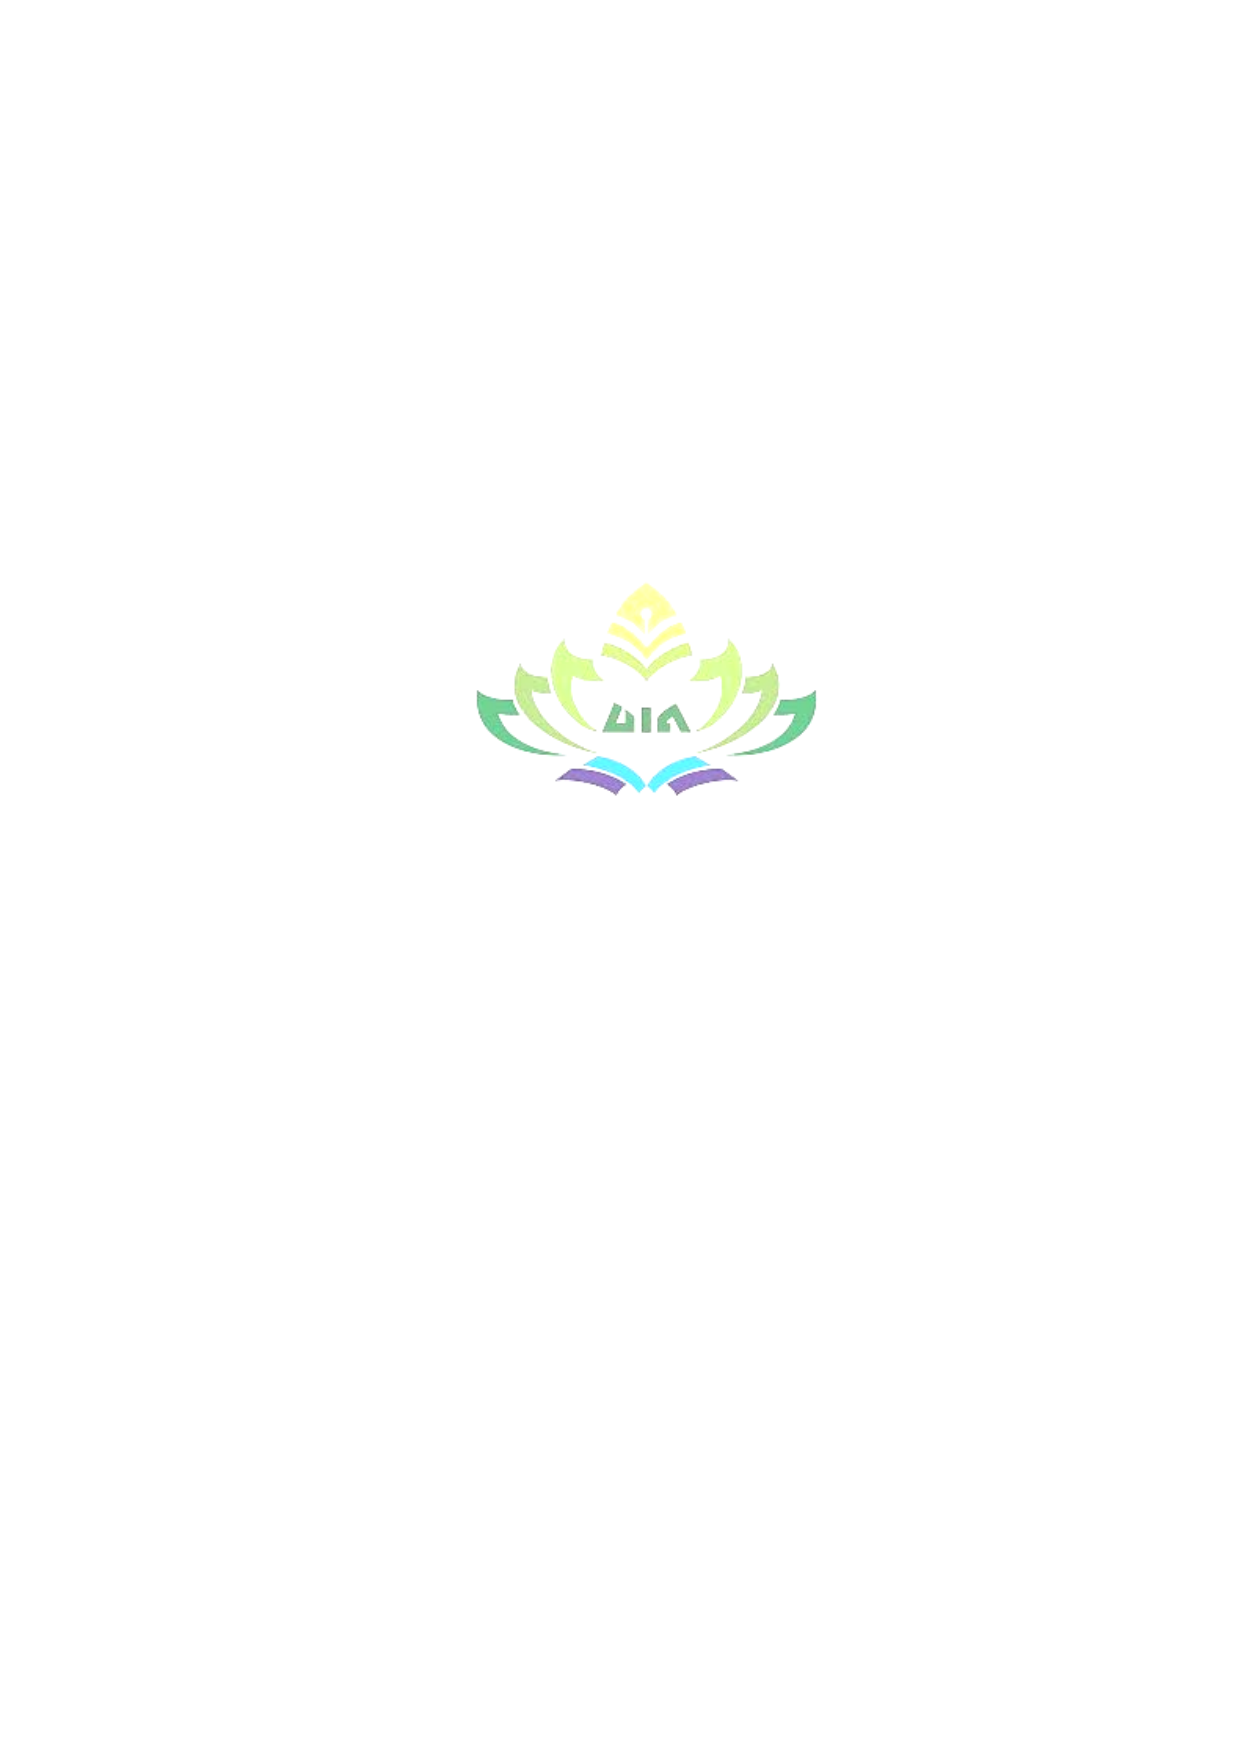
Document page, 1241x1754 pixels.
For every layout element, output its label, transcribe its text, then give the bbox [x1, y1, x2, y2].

table_cell Ai [471, 551, 824, 801]
